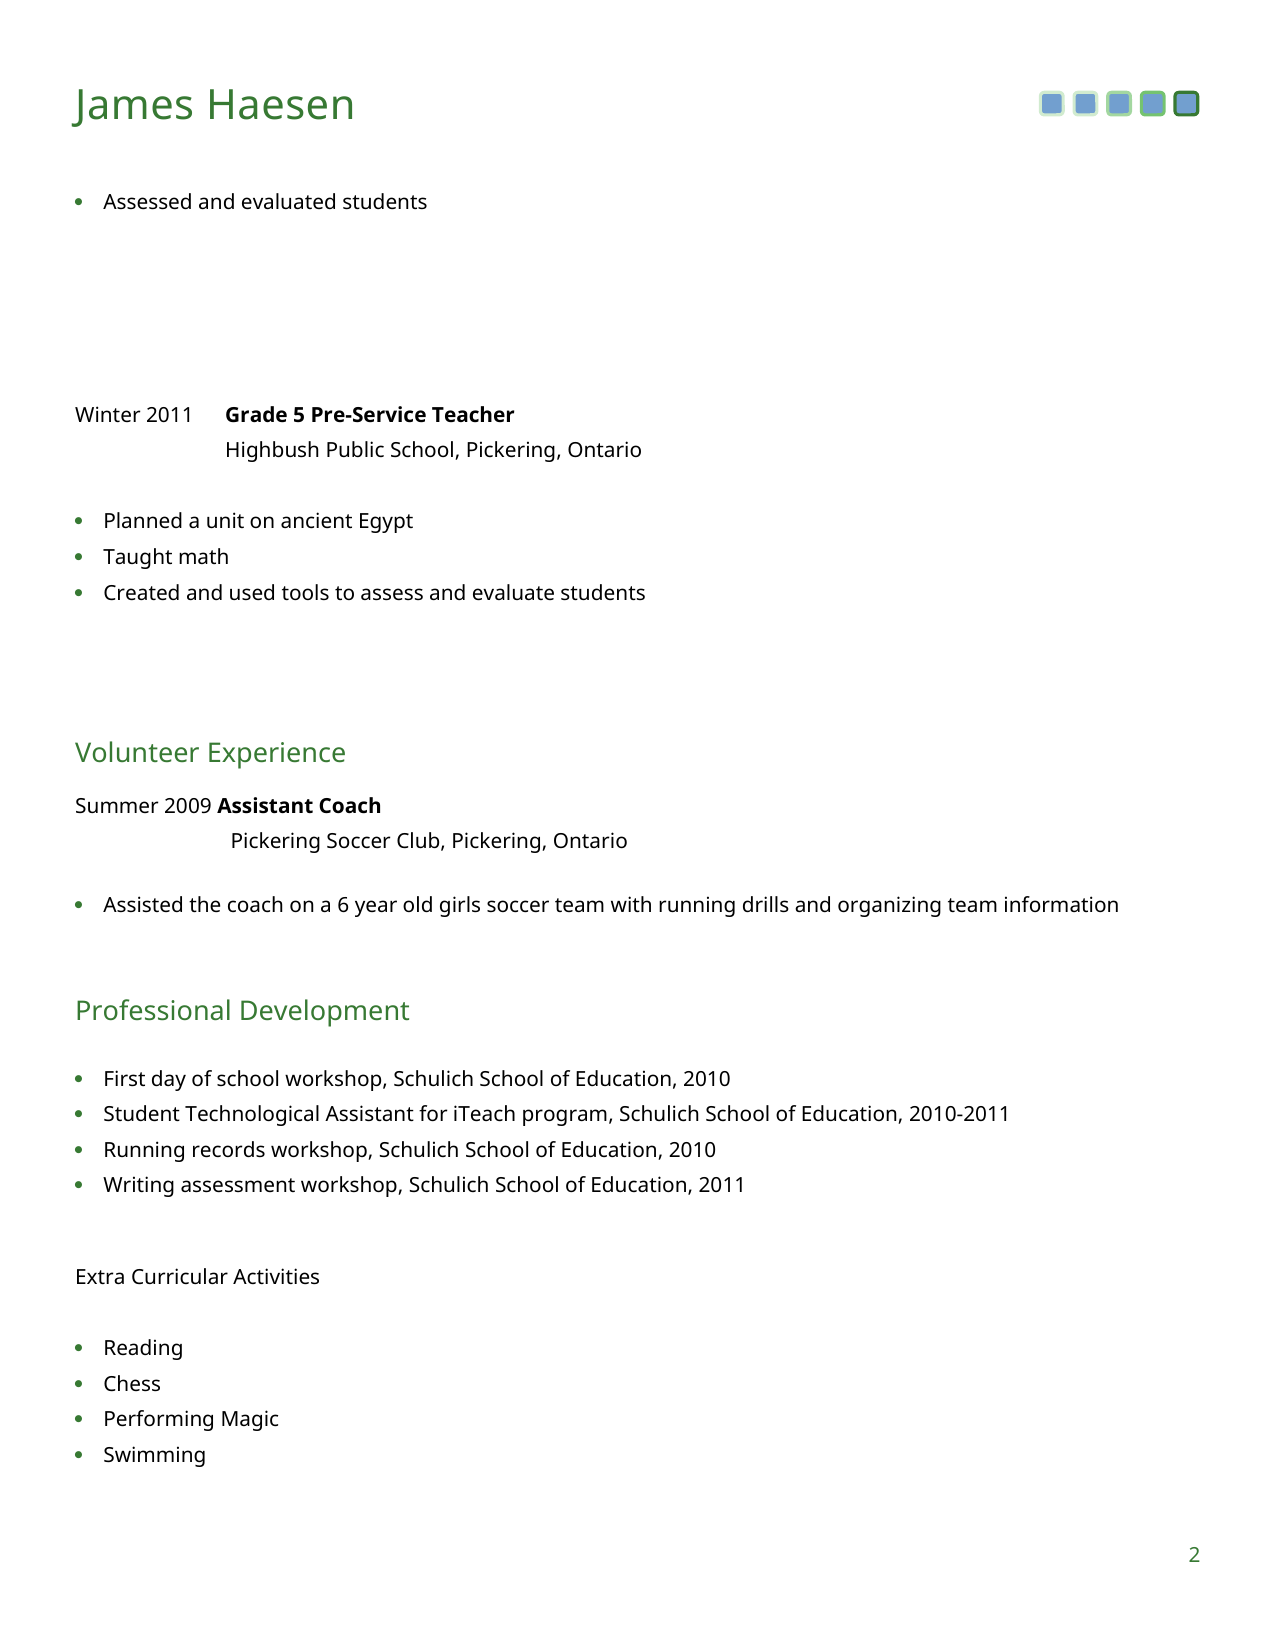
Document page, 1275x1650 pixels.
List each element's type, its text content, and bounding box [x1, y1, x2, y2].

text Highbush Public School, Pickering, Ontario [75, 436, 1200, 464]
list Assisted the coach on a 6 year old girls soccer team with running drills and organizing team information [75, 891, 1200, 919]
list First day of school workshop, Schulich School of Education, 2010 [75, 1064, 1200, 1092]
text Summer 2009 Assistant Coach [75, 791, 1200, 819]
list Student Technological Assistant for iTeach program, Schulich School of Education, 2010-2011 [75, 1099, 1200, 1128]
text Winter 2011 Grade 5 Pre-Service Teacher [75, 400, 1200, 428]
list Running records workshop, Schulich School of Education, 2010 [75, 1135, 1200, 1163]
text Professional Development [75, 991, 1200, 1028]
list Writing assessment workshop, Schulich School of Education, 2011 [75, 1170, 1200, 1199]
list Assessed and evaluated students [75, 187, 1200, 215]
list Created and used tools to assess and evaluate students [75, 578, 1200, 606]
list Planned a unit on ancient Egypt [75, 507, 1200, 535]
subtitle Volunteer Experience [75, 733, 1200, 770]
list Taught math [75, 542, 1200, 571]
text Pickering Soccer Club, Pickering, Ontario [75, 827, 1200, 855]
